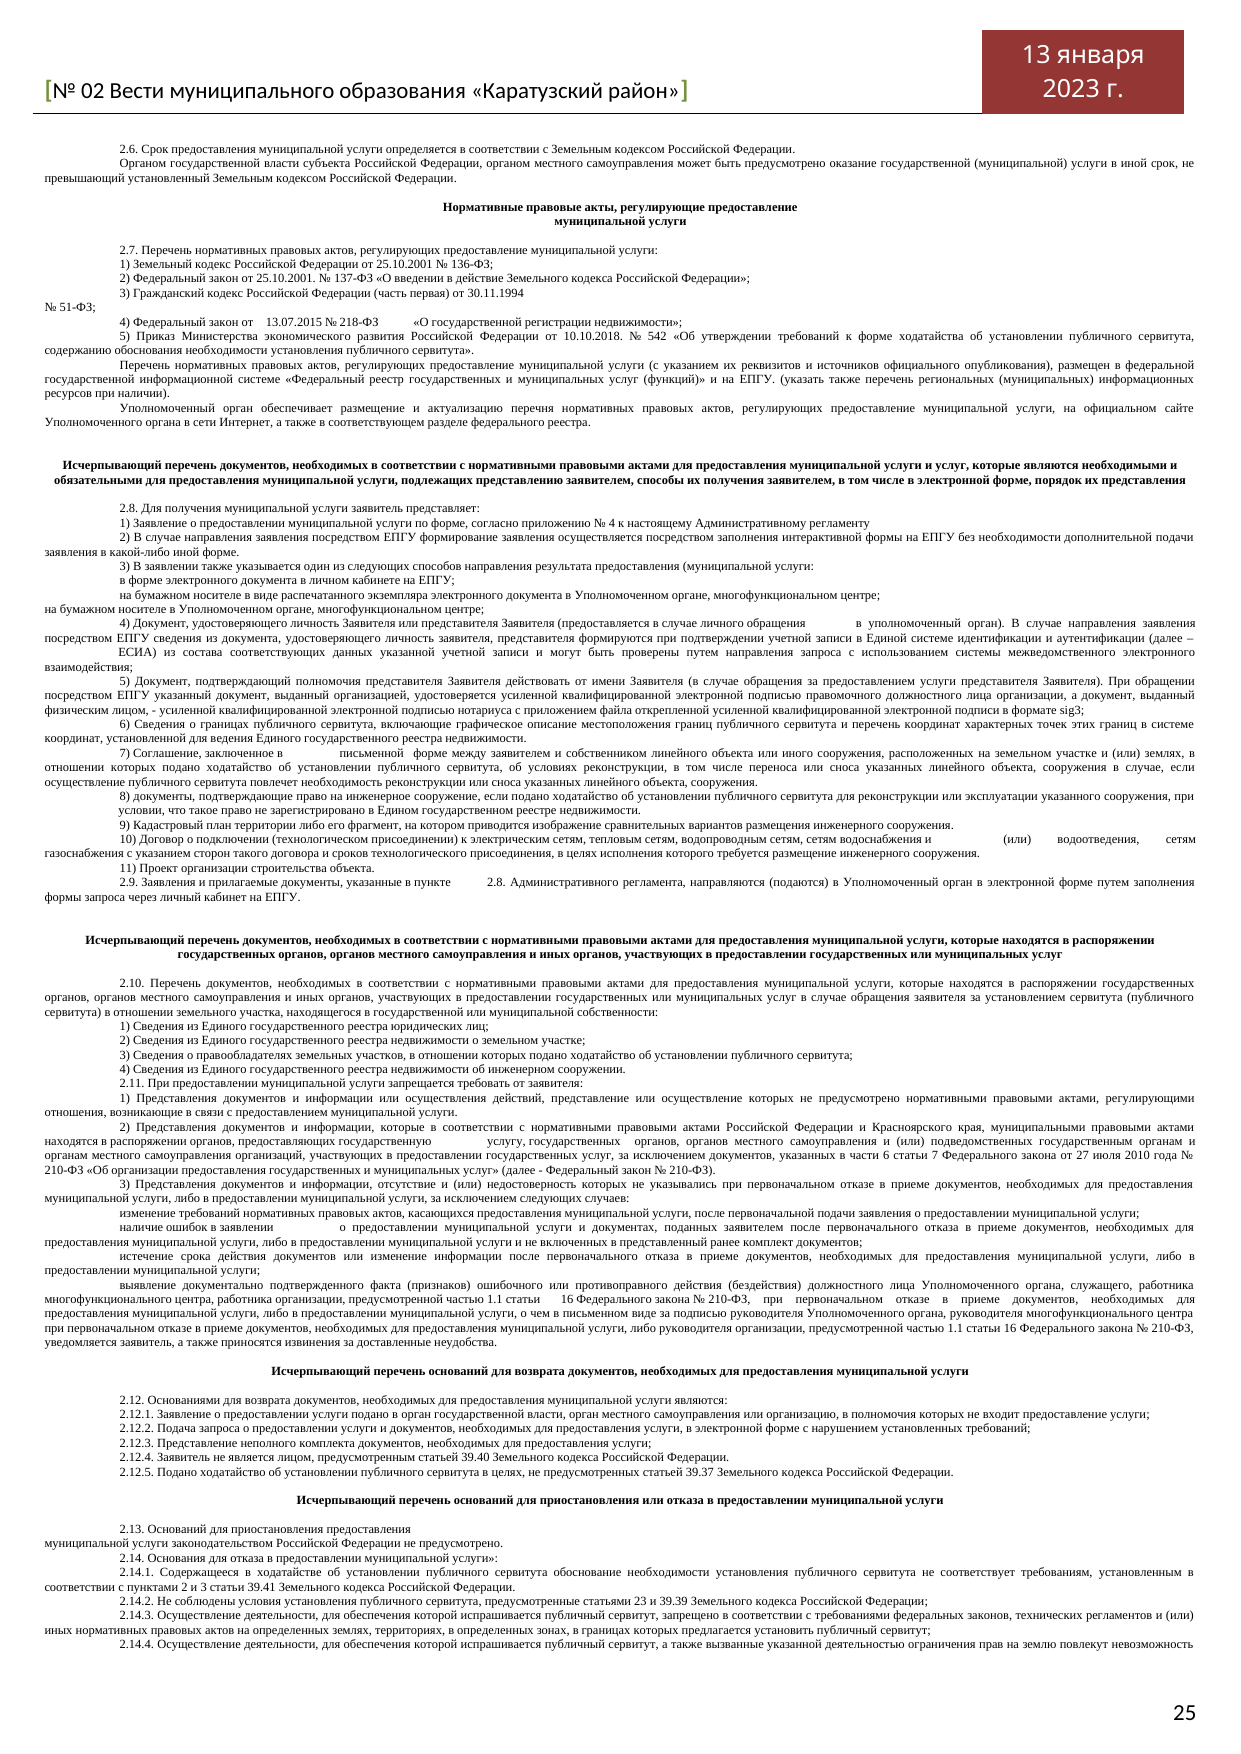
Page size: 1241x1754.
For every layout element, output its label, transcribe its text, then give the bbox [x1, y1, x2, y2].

text 3) Представления документов и информации, отсутствие и (или) недостоверность которых не указывались при первоначальном отказе в приеме документов, необходимых для предоставления муниципальной услуги, либо в предоставлении муниципальной услуги, за исключением следующих случаев: [44, 1177, 1196, 1206]
text 2.7. Перечень нормативных правовых актов, регулирующих предоставление муниципальной услуги: [44, 242, 1196, 257]
text Уполномоченный орган обеспечивает размещение и актуализацию перечня нормативных правовых актов, регулирующих предоставление муниципальной услуги, на официальном сайте Уполномоченного органа в сети Интернет, а также в соответствующем разделе федерального реестра. [44, 401, 1196, 429]
text 8) документы, подтверждающие право на инженерное сооружение, если подано ходатайство об установлении публичного сервитута для реконструкции или эксплуатации указанного сооружения, при условии, что такое право не зарегистрировано в Едином государственном реестре недвижимости. [44, 789, 1196, 817]
text 4) Документ, удостоверяющего личность Заявителя или представителя Заявителя (предоставляется в случае личного обращения в уполномоченный орган). В случае направления заявления посредством ЕПГУ сведения из документа, удостоверяющего личность заявителя, представителя формируются при подтверждении учетной записи в Единой системе идентификации и аутентификации (далее – ЕСИА) из состава соответствующих данных указанной учетной записи и могут быть проверены путем направления запроса с использованием системы межведомственного электронного взаимодействия; [44, 616, 1196, 674]
text 3) В заявлении также указывается один из следующих способов направления результата предоставления (муниципальной услуги: [44, 559, 1196, 573]
text Исчерпывающий перечень документов, необходимых в соответствии с нормативными правовыми актами для предоставления муниципальной услуги и услуг, которые являются необходимыми и обязательными для предоставления муниципальной услуги, подлежащих представлению заявителем, способы их получения заявителем, в том числе в электронной форме, порядок их представления [44, 458, 1196, 487]
text истечение срока действия документов или изменение информации после первоначального отказа в приеме документов, необходимых для предоставления муниципальной услуги, либо в предоставлении муниципальной услуги; [44, 1249, 1196, 1277]
text Перечень нормативных правовых актов, регулирующих предоставление муниципальной услуги (с указанием их реквизитов и источников официального опубликования), размещен в федеральной государственной информационной системе «Федеральный реестр государственных и муниципальных услуг (функций)» и на ЕПГУ. (указать также перечень региональных (муниципальных) информационных ресурсов при наличии). [44, 357, 1196, 401]
text на бумажном носителе в Уполномоченном органе, многофункциональном центре; [44, 602, 1196, 616]
text 2.14. Основания для отказа в предоставлении муниципальной услуги»: [44, 1551, 1196, 1565]
text 2.14.1. Содержащееся в ходатайстве об установлении публичного сервитута обоснование необходимости установления публичного сервитута не соответствует требованиям, установленным в соответствии с пунктами 2 и 3 статьи 39.41 Земельного кодекса Российской Федерации. [44, 1565, 1196, 1594]
text 2.6. Срок предоставления муниципальной услуги определяется в соответствии с Земельным кодексом Российской Федерации. [44, 142, 1196, 156]
text 2.13. Оснований для приостановления предоставления [44, 1522, 1196, 1536]
text муниципальной услуги [44, 214, 1196, 228]
text 1) Сведения из Единого государственного реестра юридических лиц; [44, 1019, 1196, 1033]
text 4) Сведения из Единого государственного реестра недвижимости об инженерном сооружении. [44, 1062, 1196, 1076]
text 2.8. Для получения муниципальной услуги заявитель представляет: [44, 501, 1196, 516]
text 4) Федеральный закон от 13.07.2015 № 218-ФЗ «О государственной регистрации недвижимости»; [44, 314, 1196, 329]
text 2.14.3. Осуществление деятельности, для обеспечения которой испрашивается публичный сервитут, запрещено в соответствии с требованиями федеральных законов, технических регламентов и (или) иных нормативных правовых актов на определенных землях, территориях, в определенных зонах, в границах которых предлагается установить публичный сервитут; [44, 1608, 1196, 1637]
text 5) Документ, подтверждающий полномочия представителя Заявителя действовать от имени Заявителя (в случае обращения за предоставлением услуги представителя Заявителя). При обращении посредством ЕПГУ указанный документ, выданный организацией, удостоверяется усиленной квалифицированной электронной подписью правомочного должностного лица организации, а документ, выданный физическим лицом, - усиленной квалифицированной электронной подписью нотариуса с приложением файла открепленной усиленной квалифицированной электронной подписи в формате sig3; [44, 674, 1196, 717]
text наличие ошибок в заявлении о предоставлении муниципальной услуги и документах, поданных заявителем после первоначального отказа в приеме документов, необходимых для предоставления муниципальной услуги, либо в предоставлении муниципальной услуги и не включенных в представленный ранее комплект документов; [44, 1220, 1196, 1249]
text 3) Сведения о правообладателях земельных участков, в отношении которых подано ходатайство об установлении публичного сервитута; [44, 1047, 1196, 1062]
text на бумажном носителе в виде распечатанного экземпляра электронного документа в Уполномоченном органе, многофункциональном центре; [44, 587, 1196, 602]
text 2.10. Перечень документов, необходимых в соответствии с нормативными правовыми актами для предоставления муниципальной услуги, которые находятся в распоряжении государственных органов, органов местного самоуправления и иных органов, участвующих в предоставлении государственных или муниципальных услуг в случае обращения заявителя за установлением сервитута (публичного сервитута) в отношении земельного участка, находящегося в государственной или муниципальной собственности: [44, 976, 1196, 1019]
text 2) Федеральный закон от 25.10.2001. № 137-ФЗ «О введении в действие Земельного кодекса Российской Федерации»; [44, 271, 1196, 286]
text в форме электронного документа в личном кабинете на ЕПГУ; [44, 573, 1196, 587]
text 2) В случае направления заявления посредством ЕПГУ формирование заявления осуществляется посредством заполнения интерактивной формы на ЕПГУ без необходимости дополнительной подачи заявления в какой-либо иной форме. [44, 530, 1196, 559]
text 10) Договор о подключении (технологическом присоединении) к электрическим сетям, тепловым сетям, водопроводным сетям, сетям водоснабжения и (или) водоотведения, сетям газоснабжения с указанием сторон такого договора и сроков технологического присоединения, в целях исполнения которого требуется размещение инженерного сооружения. [44, 832, 1196, 861]
text 11) Проект организации строительства объекта. [44, 861, 1196, 875]
text 2) Сведения из Единого государственного реестра недвижимости о земельном участке; [44, 1033, 1196, 1047]
text 3) Гражданский кодекс Российской Федерации (часть первая) от 30.11.1994 [44, 286, 1196, 300]
text 2.12.4. Заявитель не является лицом, предусмотренным статьей 39.40 Земельного кодекса Российской Федерации. [44, 1450, 1196, 1464]
text 7) Соглашение, заключенное в письменной форме между заявителем и собственником линейного объекта или иного сооружения, расположенных на земельном участке и (или) землях, в отношении которых подано ходатайство об установлении публичного сервитута, об условиях реконструкции, в том числе переноса или сноса указанных линейного объекта, сооружения в случае, если осуществление публичного сервитута повлечет необходимость реконструкции или сноса указанных линейного объекта, сооружения. [44, 746, 1196, 789]
text 2.12.2. Подача запроса о предоставлении услуги и документов, необходимых для предоставления услуги, в электронной форме с нарушением установленных требований; [44, 1421, 1196, 1436]
text 6) Сведения о границах публичного сервитута, включающие графическое описание местоположения границ публичного сервитута и перечень координат характерных точек этих границ в системе координат, установленной для ведения Единого государственного реестра недвижимости. [44, 717, 1196, 746]
text 2.12.3. Представление неполного комплекта документов, необходимых для предоставления услуги; [44, 1436, 1196, 1450]
text муниципальной услуги законодательством Российской Федерации не предусмотрено. [44, 1536, 1196, 1551]
text 2.12. Основаниями для возврата документов, необходимых для предоставления муниципальной услуги являются: [44, 1392, 1196, 1407]
text выявление документально подтвержденного факта (признаков) ошибочного или противоправного действия (бездействия) должностного лица Уполномоченного органа, служащего, работника многофункционального центра, работника организации, предусмотренной частью 1.1 статьи 16 Федерального закона № 210-ФЗ, при первоначальном отказе в приеме документов, необходимых для предоставления муниципальной услуги, либо в предоставлении муниципальной услуги, о чем в письменном виде за подписью руководителя Уполномоченного органа, руководителя многофункционального центра при первоначальном отказе в приеме документов, необходимых для предоставления муниципальной услуги, либо руководителя организации, предусмотренной частью 1.1 статьи 16 Федерального закона № 210-ФЗ, уведомляется заявитель, а также приносятся извинения за доставленные неудобства. [44, 1277, 1196, 1349]
text 2.12.1. Заявление о предоставлении услуги подано в орган государственной власти, орган местного самоуправления или организацию, в полномочия которых не входит предоставление услуги; [44, 1407, 1196, 1421]
text 9) Кадастровый план территории либо его фрагмент, на котором приводится изображение сравнительных вариантов размещения инженерного сооружения. [44, 817, 1196, 832]
text Исчерпывающий перечень оснований для приостановления или отказа в предоставлении муниципальной услуги [44, 1493, 1196, 1507]
text изменение требований нормативных правовых актов, касающихся предоставления муниципальной услуги, после первоначальной подачи заявления о предоставлении муниципальной услуги; [44, 1206, 1196, 1220]
text Исчерпывающий перечень оснований для возврата документов, необходимых для предоставления муниципальной услуги [44, 1364, 1196, 1378]
text Органом государственной власти субъекта Российской Федерации, органом местного самоуправления может быть предусмотрено оказание государственной (муниципальной) услуги в иной срок, не превышающий установленный Земельным кодексом Российской Федерации. [44, 156, 1196, 185]
text 1) Земельный кодекс Российской Федерации от 25.10.2001 № 136-ФЗ; [44, 257, 1196, 271]
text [44, 1637, 1196, 1651]
text 1) Представления документов и информации или осуществления действий, представление или осуществление которых не предусмотрено нормативными правовыми актами, регулирующими отношения, возникающие в связи с предоставлением муниципальной услуги. [44, 1091, 1196, 1119]
text 1) Заявление о предоставлении муниципальной услуги по форме, согласно приложению № 4 к настоящему Административному регламенту [44, 516, 1196, 530]
text 2) Представления документов и информации, которые в соответствии с нормативными правовыми актами Российской Федерации и Красноярского края, муниципальными правовыми актами находятся в распоряжении органов, предоставляющих государственную услугу, государственных органов, органов местного самоуправления и (или) подведомственных государственным органам и органам местного самоуправления организаций, участвующих в предоставлении государственных услуг, за исключением документов, указанных в части 6 статьи 7 Федерального закона от 27 июля 2010 года № 210-ФЗ «Об организации предоставления государственных и муниципальных услуг» (далее - Федеральный закон № 210-ФЗ). [44, 1119, 1196, 1177]
text Нормативные правовые акты, регулирующие предоставление [44, 199, 1196, 214]
text 2.9. Заявления и прилагаемые документы, указанные в пункте 2.8. Административного регламента, направляются (подаются) в Уполномоченный орган в электронной форме путем заполнения формы запроса через личный кабинет на ЕПГУ. [44, 875, 1196, 904]
text 2.12.5. Подано ходатайство об установлении публичного сервитута в целях, не предусмотренных статьей 39.37 Земельного кодекса Российской Федерации. [44, 1464, 1196, 1479]
text № 51-ФЗ; [44, 300, 1196, 314]
text 2.14.2. Не соблюдены условия установления публичного сервитута, предусмотренные статьями 23 и 39.39 Земельного кодекса Российской Федерации; [44, 1594, 1196, 1608]
text 2.11. При предоставлении муниципальной услуги запрещается требовать от заявителя: [44, 1076, 1196, 1091]
text Исчерпывающий перечень документов, необходимых в соответствии с нормативными правовыми актами для предоставления муниципальной услуги, которые находятся в распоряжении государственных органов, органов местного самоуправления и иных органов, участвующих в предоставлении государственных или муниципальных услуг [44, 932, 1196, 961]
text 5) Приказ Министерства экономического развития Российской Федерации от 10.10.2018. № 542 «Об утверждении требований к форме ходатайства об установлении публичного сервитута, содержанию обоснования необходимости установления публичного сервитута». [44, 329, 1196, 357]
